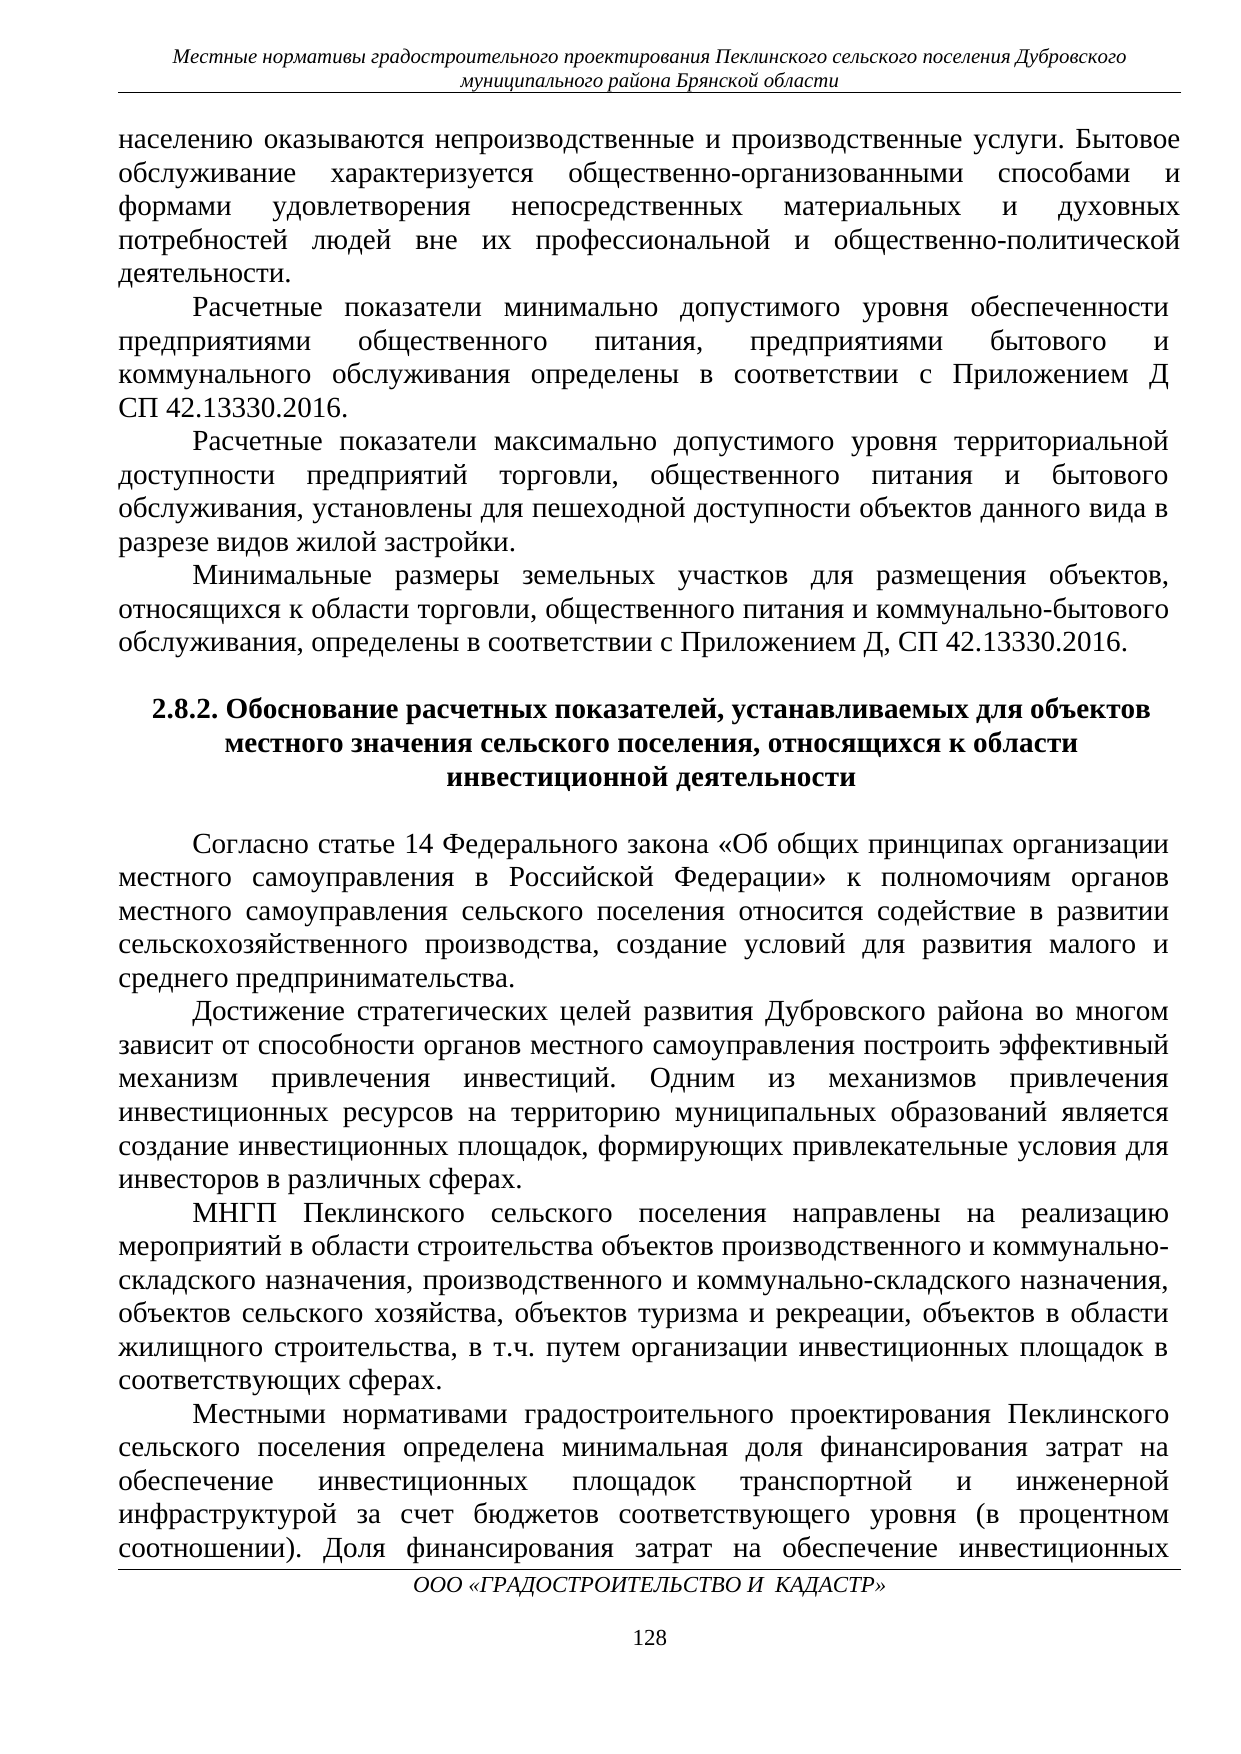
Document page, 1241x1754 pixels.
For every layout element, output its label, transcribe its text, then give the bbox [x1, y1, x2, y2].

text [118, 1396, 1170, 1564]
text Достижение стратегических целей развития Дубровского района во многом зависит от способности органов местного самоуправления построить эффективный механизм привлечения инвестиций. Одним из механизмов привлечения инвестиционных ресурсов на территорию муниципальных образований является создание инвестиционных площадок, формирующих привлекательные условия для инвесторов в различных сферах. [118, 993, 1170, 1195]
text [118, 121, 1181, 289]
text Расчетные показатели минимально допустимого уровня обеспеченности предприятиями общественного питания, предприятиями бытового и коммунального обслуживания определены в соответствии с Приложением Д СП 42.13330.2016. [118, 289, 1170, 423]
text Минимальные размеры земельных участков для размещения объектов, относящихся к области торговли, общественного питания и коммунально-бытового обслуживания, определены в соответствии с Приложением Д, СП 42.13330.2016. [118, 557, 1170, 658]
text Расчетные показатели максимально допустимого уровня территориальной доступности предприятий торговли, общественного питания и бытового обслуживания, установлены для пешеходной доступности объектов данного вида в разрезе видов жилой застройки. [118, 423, 1169, 557]
text Согласно статье 14 Федерального закона «Об общих принципах организации местного самоуправления в Российской Федерации» к полномочиям органов местного самоуправления сельского поселения относится содействие в развитии сельскохозяйственного производства, создание условий для развития малого и среднего предпринимательства. [118, 826, 1170, 993]
text МНГП Пеклинского сельского поселения направлены на реализацию мероприятий в области строительства объектов производственного и коммунально-складского назначения, производственного и коммунально-складского назначения, объектов сельского хозяйства, объектов туризма и рекреации, объектов в области жилищного строительства, в т.ч. путем организации инвестиционных площадок в соответствующих сферах. [118, 1195, 1170, 1396]
list Обоснование расчетных показателей, устанавливаемых для объектов местного значения сельского поселения, относящихся к области инвестиционной деятельности [118, 692, 1184, 792]
